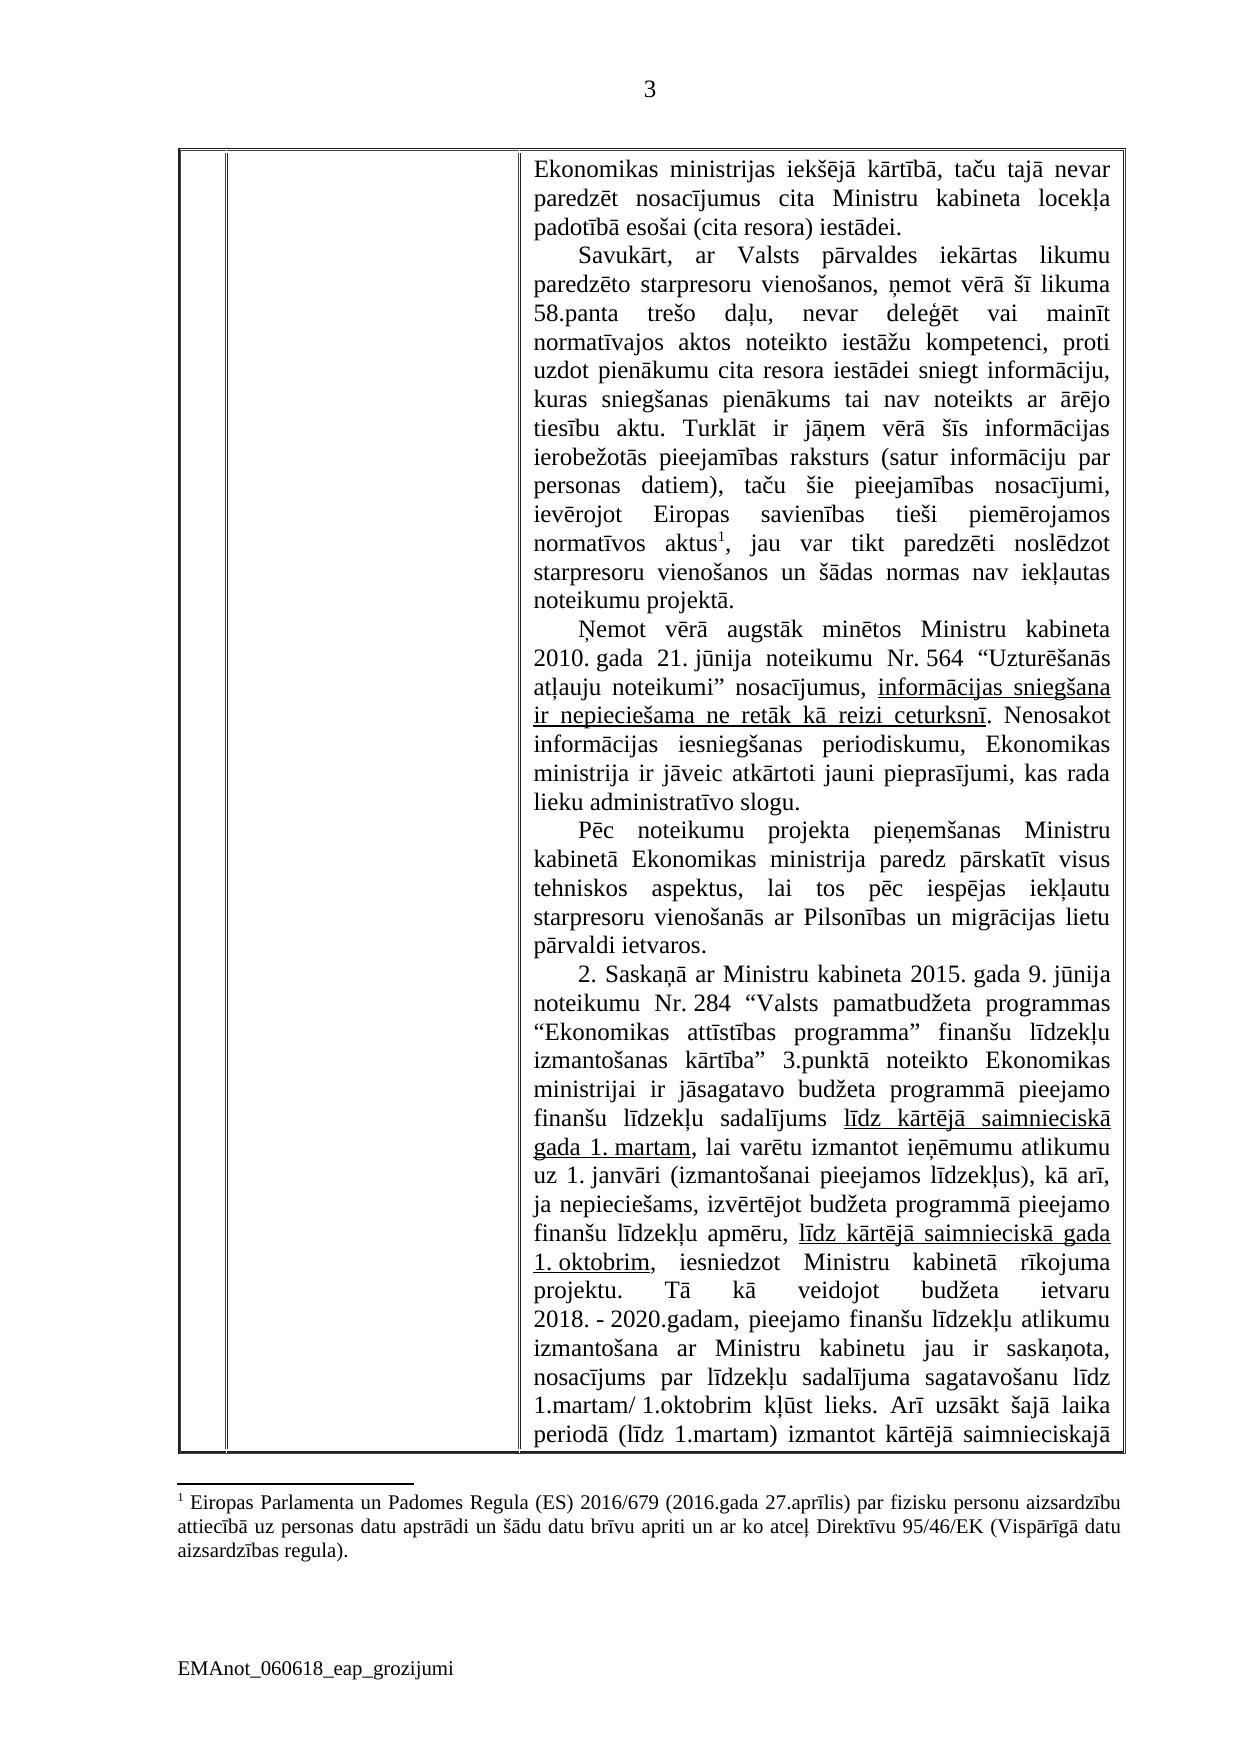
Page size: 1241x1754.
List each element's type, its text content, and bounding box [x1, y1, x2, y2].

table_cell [227, 151, 519, 1451]
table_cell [520, 151, 1123, 1451]
table_cell 2. [181, 151, 227, 1451]
